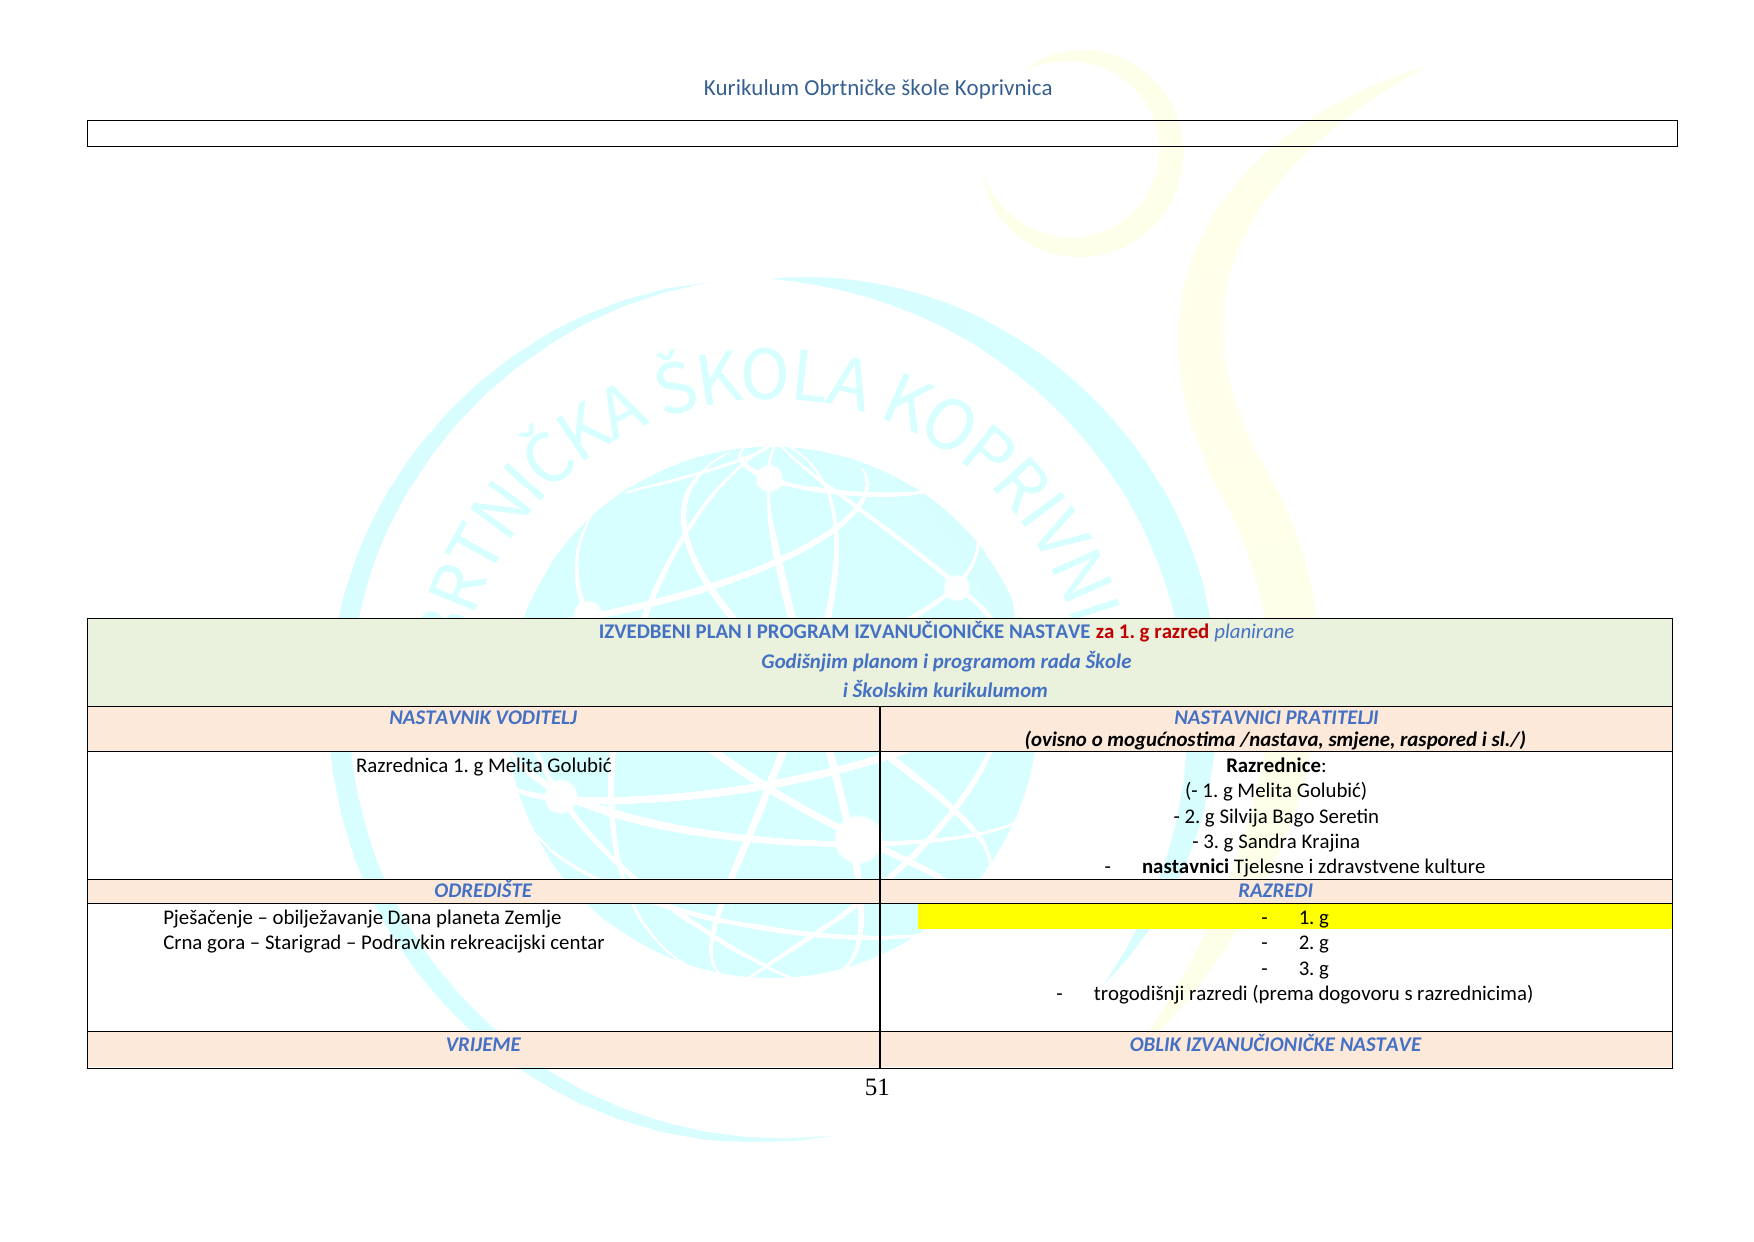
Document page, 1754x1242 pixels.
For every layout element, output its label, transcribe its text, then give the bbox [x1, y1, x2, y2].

table_cell Razrednice: (- 1. g Melita Golubić) - 2. g Silvija Bago Seretin - 3. g Sandra Krajina nastavnici Tjelesne i zdravstvene kulture [881, 752, 1672, 879]
table_cell Razrednica 1. g Melita Golubić [88, 752, 879, 879]
table_cell NASTAVNIK VODITELJ [88, 707, 879, 751]
table_cell 1. g 2. g 3. g trogodišnji razredi (prema dogovoru s razrednicima) [881, 904, 1672, 1031]
table_cell NASTAVNICI PRATITELJI (ovisno o mogućnostima /nastava, smjene, raspored i sl./) [881, 707, 1672, 751]
table_cell RAZREDI [881, 880, 1672, 903]
table_cell Pješačenje – obilježavanje Dana planeta Zemlje Crna gora – Starigrad – Podravkin rekreacijski centar [88, 904, 879, 1031]
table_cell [88, 121, 1677, 146]
table_cell ODREDIŠTE [88, 880, 879, 903]
table_cell VRIJEME [88, 1032, 879, 1067]
table_header IZVEDBENI PLAN I PROGRAM IZVANUČIONIČKE NASTAVE za 1. g razred planirane Godišnjim planom i programom rada Škole i Školskim kurikulumom [88, 619, 1672, 706]
table_cell OBLIK IZVANUČIONIČKE NASTAVE [881, 1032, 1672, 1067]
